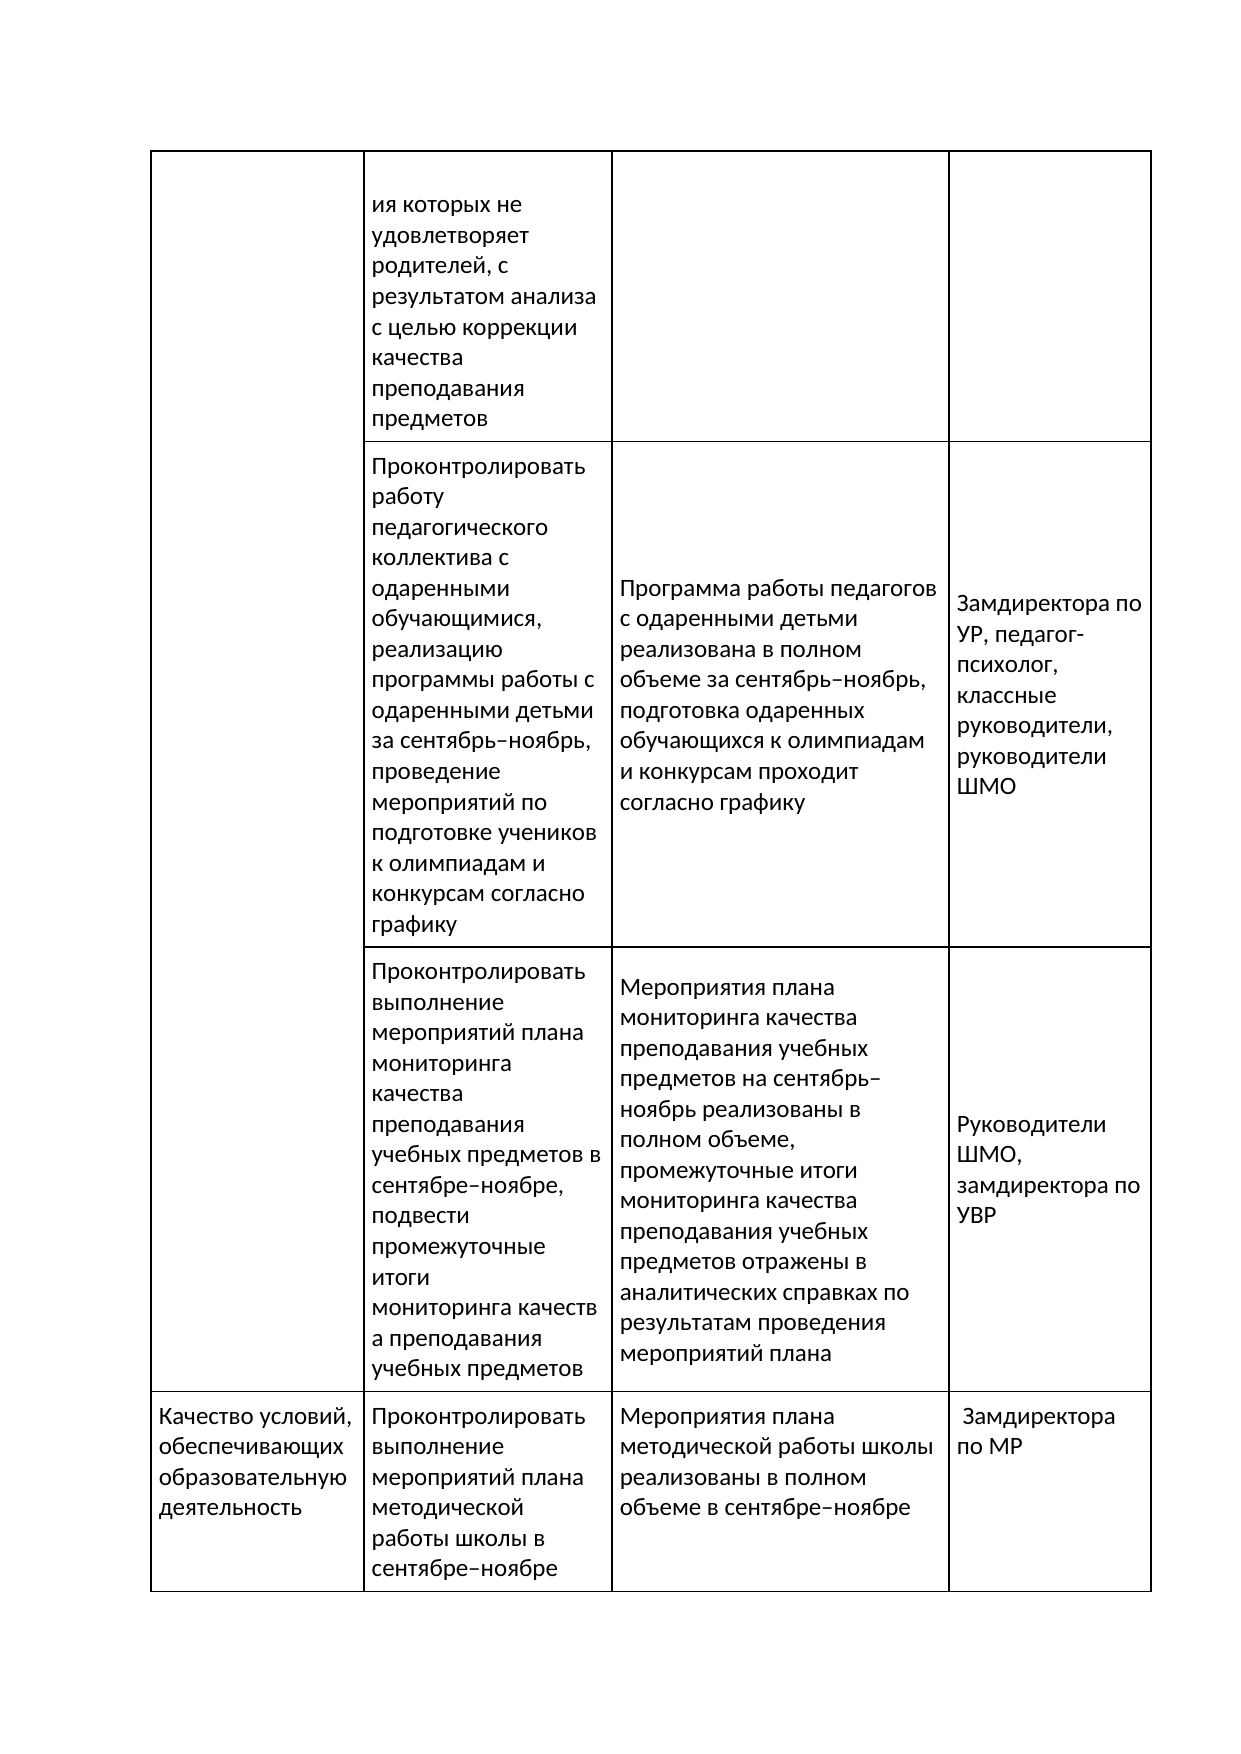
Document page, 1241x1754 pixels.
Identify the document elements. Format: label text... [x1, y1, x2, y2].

table_cell Мероприятия плана методической работы школы реализованы в полном объеме в сентябре–ноябре [613, 1392, 948, 1591]
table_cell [365, 152, 611, 441]
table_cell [152, 152, 363, 1391]
table_cell Замдиректора по УР, педагог-психолог, классные руководители, руководители ШМО [950, 442, 1150, 946]
table_cell Руководители ШМО, замдиректора по УВР [950, 948, 1150, 1391]
table_cell Проконтролировать работу педагогического коллектива с одаренными обучающимися, реализацию программы работы с одаренными детьми за сентябрь–ноябрь, проведение мероприятий по подготовке учеников к олимпиадам и конкурсам согласно графику [365, 442, 611, 946]
table_cell Замдиректора по МР [950, 1392, 1150, 1591]
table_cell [152, 1392, 363, 1591]
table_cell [613, 152, 948, 441]
table_cell Мероприятия плана мониторинга качества преподавания учебных предметов на сентябрь–ноябрь реализованы в полном объеме, промежуточные итоги мониторинга качества преподавания учебных предметов отражены в аналитических справках по результатам проведения мероприятий плана [613, 948, 948, 1391]
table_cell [950, 152, 1150, 441]
table_cell Проконтролировать выполнение мероприятий плана методической работы школы в сентябре–ноябре [365, 1392, 611, 1591]
table_cell Программа работы педагогов с одаренными детьми реализована в полном объеме за сентябрь–ноябрь, подготовка одаренных обучающихся к олимпиадам и конкурсам проходит согласно графику [613, 442, 948, 946]
table_cell Проконтролировать выполнение мероприятий плана мониторинга качества преподавания учебных предметов в сентябре–ноябре, подвести промежуточные итоги мониторинга качества преподавания учебных предметов [365, 948, 611, 1391]
